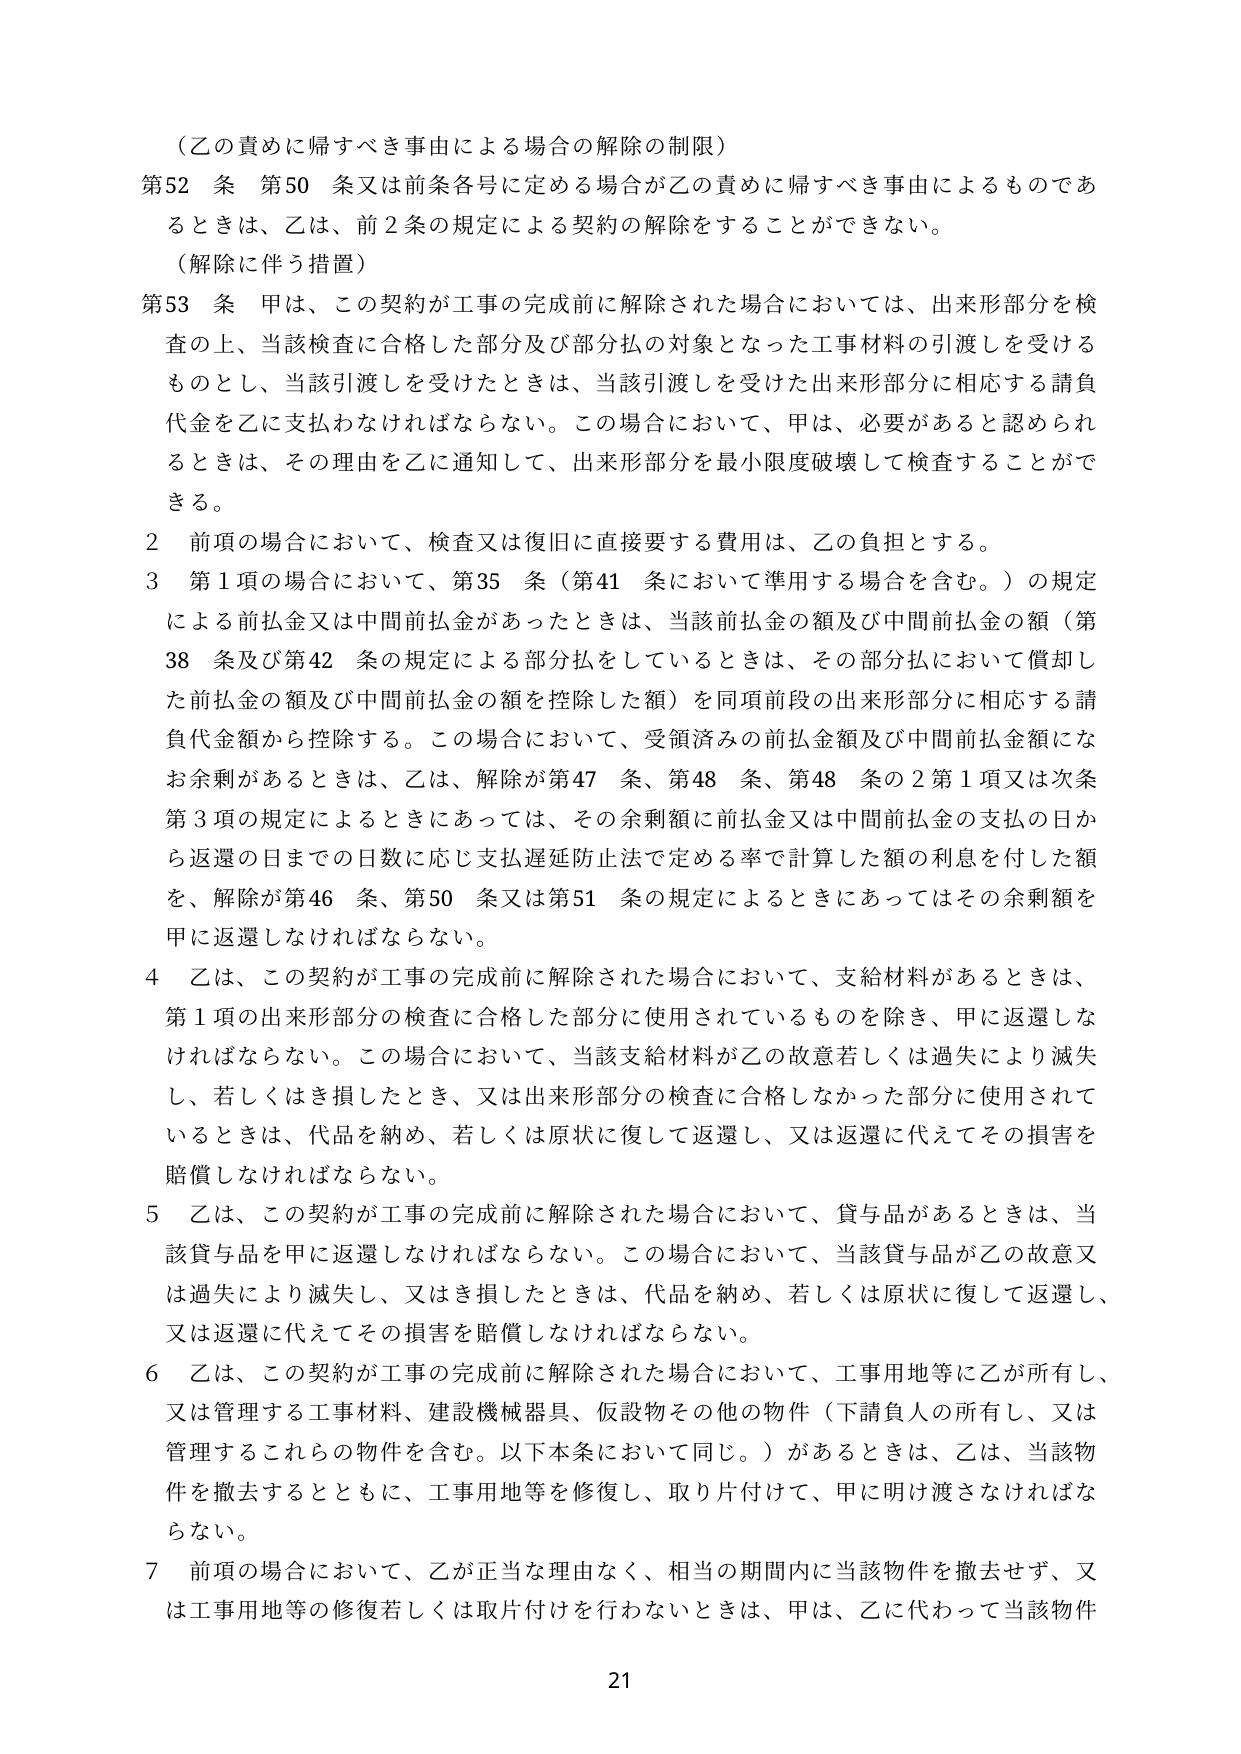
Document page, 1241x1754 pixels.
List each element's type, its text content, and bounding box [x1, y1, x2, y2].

text ３ 第１項の場合において、第35条（第41条において準用する場合を含む。）の規定による前払金又は中間前払金があったときは、当該前払金の額及び中間前払金の額（第38条及び第42条の規定による部分払をしているときは、その部分払において償却した前払金の額及び中間前払金の額を控除した額）を同項前段の出来形部分に相応する請負代金額から控除する。この場合において、受領済みの前払金額及び中間前払金額になお余剰があるときは、乙は、解除が第47条、第48条、第48条の２第１項又は次条第３項の規定によるときにあっては、その余剰額に前払金又は中間前払金の支払の日から返還の日までの日数に応じ支払遅延防止法で定める率で計算した額の利息を付した額を、解除が第46条、第50条又は第51条の規定によるときにあってはその余剰額を甲に返還しなければならない。 [141, 560, 1099, 956]
text （乙の責めに帰すべき事由による場合の解除の制限） [141, 125, 1099, 164]
text 第52条 第50条又は前条各号に定める場合が乙の責めに帰すべき事由によるものであるときは、乙は、前２条の規定による契約の解除をすることができない。 [141, 164, 1099, 244]
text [141, 1550, 1099, 1629]
text （解除に伴う措置） [141, 244, 1099, 283]
text ５ 乙は、この契約が工事の完成前に解除された場合において、貸与品があるときは、当該貸与品を甲に返還しなければならない。この場合において、当該貸与品が乙の故意又は過失により滅失し、又はき損したときは、代品を納め、若しくは原状に復して返還し、又は返還に代えてその損害を賠償しなければならない。 [141, 1194, 1099, 1352]
text ６ 乙は、この契約が工事の完成前に解除された場合において、工事用地等に乙が所有し、又は管理する工事材料、建設機械器具、仮設物その他の物件（下請負人の所有し、又は管理するこれらの物件を含む。以下本条において同じ。）があるときは、乙は、当該物件を撤去するとともに、工事用地等を修復し、取り片付けて、甲に明け渡さなければならない。 [141, 1352, 1099, 1550]
text ４ 乙は、この契約が工事の完成前に解除された場合において、支給材料があるときは、第１項の出来形部分の検査に合格した部分に使用されているものを除き、甲に返還しなければならない。この場合において、当該支給材料が乙の故意若しくは過失により滅失し、若しくはき損したとき、又は出来形部分の検査に合格しなかった部分に使用されているときは、代品を納め、若しくは原状に復して返還し、又は返還に代えてその損害を賠償しなければならない。 [141, 956, 1099, 1194]
text ２ 前項の場合において、検査又は復旧に直接要する費用は、乙の負担とする。 [141, 521, 1099, 560]
text 第53条 甲は、この契約が工事の完成前に解除された場合においては、出来形部分を検査の上、当該検査に合格した部分及び部分払の対象となった工事材料の引渡しを受けるものとし、当該引渡しを受けたときは、当該引渡しを受けた出来形部分に相応する請負代金を乙に支払わなければならない。この場合において、甲は、必要があると認められるときは、その理由を乙に通知して、出来形部分を最小限度破壊して検査することができる。 [141, 283, 1099, 521]
